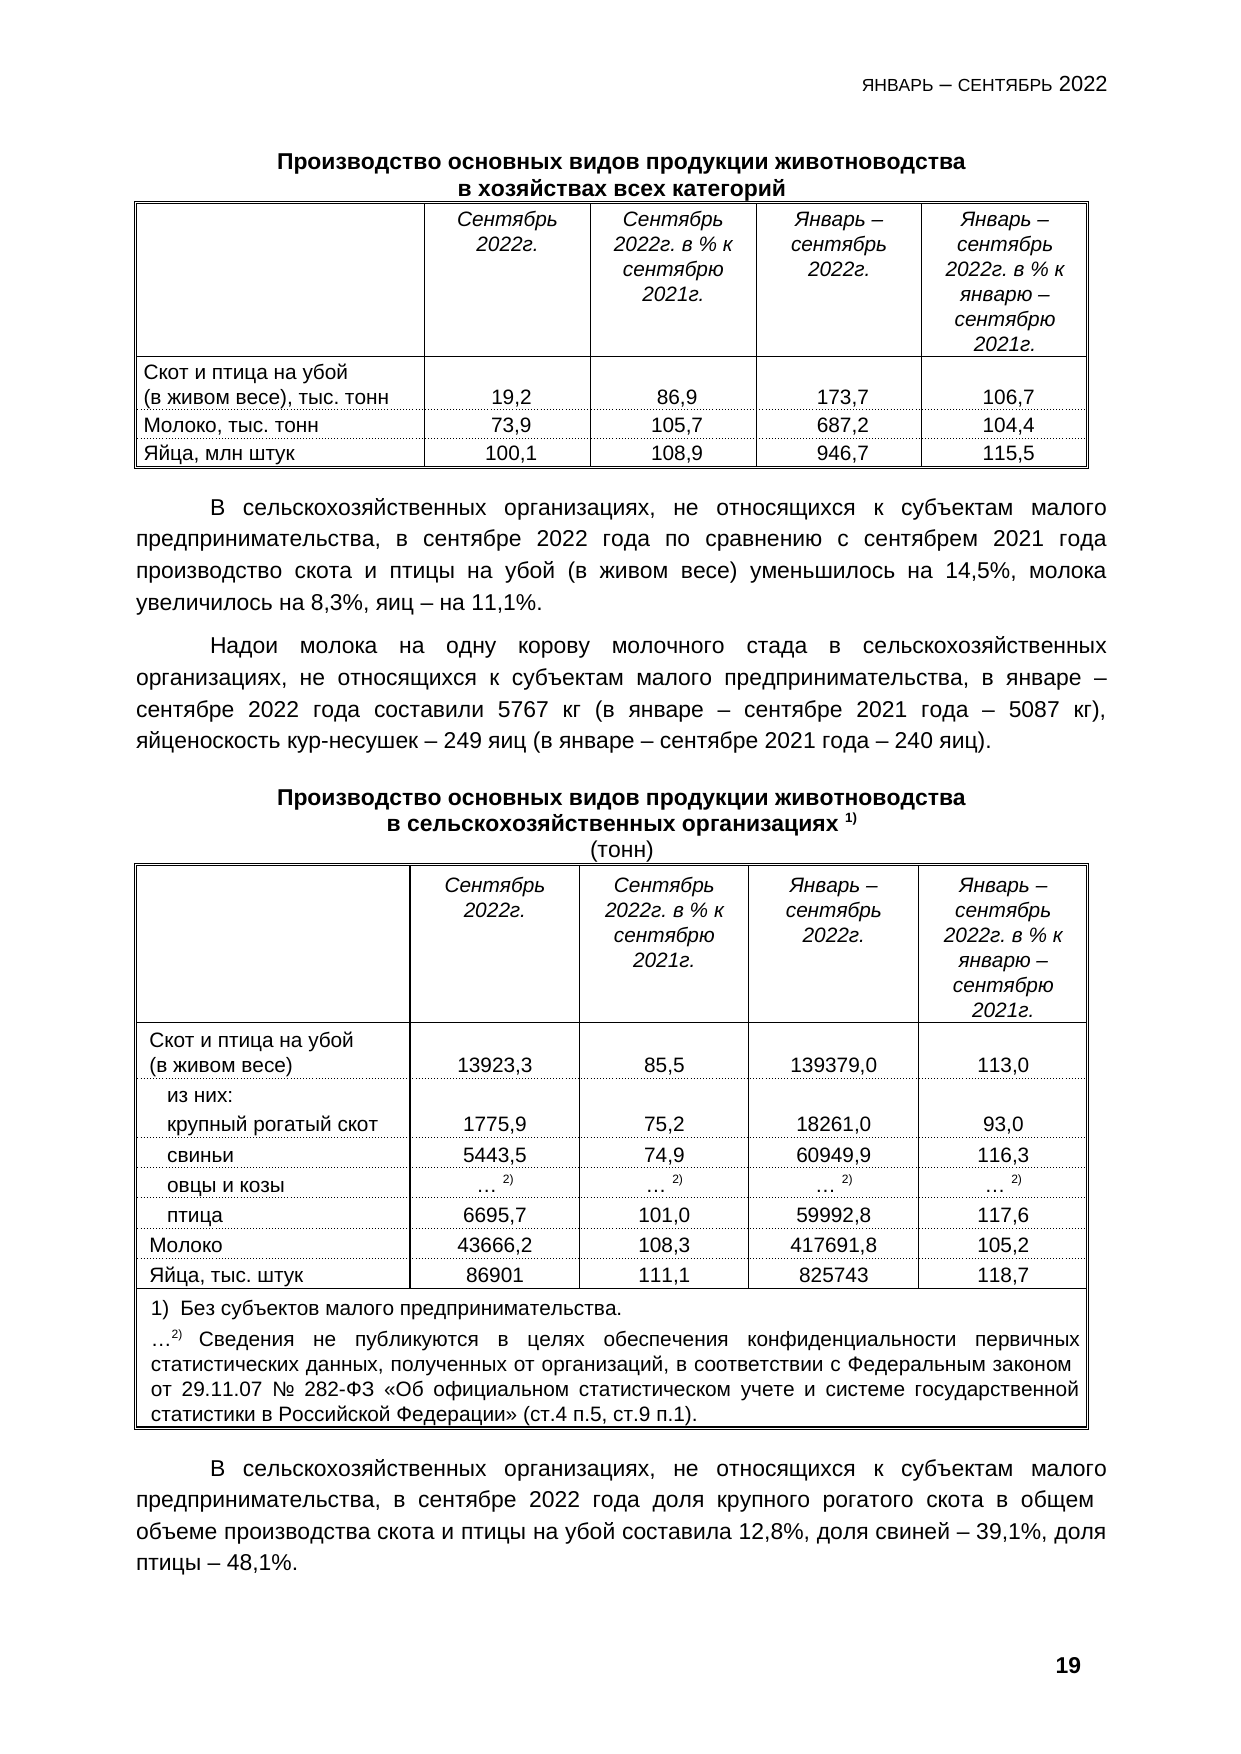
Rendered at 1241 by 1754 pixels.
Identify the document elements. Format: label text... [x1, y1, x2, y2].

table_cell 19,2 [425, 357, 590, 409]
table_cell 74,9 [580, 1137, 748, 1167]
table_cell 73,9 [425, 409, 590, 437]
text Надои молока на одну корову молочного стада в сельскохозяйственных организациях, не относящихся к субъектам малого предпринимательства, в январе – сентябре 2022 года составили 5767 кг (в январе – сентябре 2021 года – 5087 кг), яйценоскость кур-несушек – 249 яиц (в январе – сентябре 2021 года – 240 яиц). [136, 632, 1107, 753]
table_cell 106,7 [922, 357, 1086, 409]
table_cell 18261,0 [749, 1078, 918, 1137]
table_cell 105,7 [591, 409, 756, 437]
table_cell 1775,9 [411, 1078, 579, 1137]
table_cell 113,0 [919, 1023, 1086, 1077]
table_cell из них: крупный рогатый скот [137, 1078, 409, 1137]
table_cell Молоко [137, 1228, 409, 1258]
table_header Январь – сентябрь 2022г. в % к январю – сентябрю 2021г. [919, 866, 1086, 1022]
table_cell 43666,2 [411, 1228, 579, 1258]
table_cell Молоко, тыс. тонн [137, 409, 424, 437]
table_cell 117,6 [919, 1197, 1086, 1227]
table_cell 105,2 [919, 1228, 1086, 1258]
table_cell 59992,8 [749, 1197, 918, 1227]
table_cell 5443,5 [411, 1137, 579, 1167]
table_cell 115,5 [922, 438, 1086, 466]
table_cell 173,7 [757, 357, 921, 409]
table_cell 13923,3 [411, 1023, 579, 1077]
table_cell 139379,0 [749, 1023, 918, 1077]
table_header Январь – сентябрь 2022г. в % к январю – сентябрю 2021г. [922, 204, 1086, 356]
table_cell Скот и птица на убой (в живом весе) [137, 1023, 409, 1077]
table_cell 75,2 [580, 1078, 748, 1137]
table_cell Яйца, млн штук [137, 438, 424, 466]
table_cell 111,1 [580, 1258, 748, 1288]
table_cell 6695,7 [411, 1197, 579, 1227]
table_cell 86901 [411, 1258, 579, 1288]
table_cell 101,0 [580, 1197, 748, 1227]
table_cell Яйца, тыс. штук [137, 1258, 409, 1288]
table_cell 93,0 [919, 1078, 1086, 1137]
table_cell птица [137, 1197, 409, 1227]
table_cell 60949,9 [749, 1137, 918, 1167]
table_cell 825743 [749, 1258, 918, 1288]
table_cell … 2) [411, 1167, 579, 1197]
table_header [137, 204, 424, 356]
table_cell Скот и птица на убой (в живом весе), тыс. тонн [137, 357, 424, 409]
table_header Сентябрь 2022г. [411, 866, 579, 1022]
table_cell 85,5 [580, 1023, 748, 1077]
table_cell 86,9 [591, 357, 756, 409]
table_cell свиньи [137, 1137, 409, 1167]
table_header [137, 866, 409, 1022]
text В сельскохозяйственных организациях, не относящихся к субъектам малого предпринимательства, в сентябре 2022 года по сравнению с сентябрем 2021 года производство скота и птицы на убой (в живом весе) уменьшилось на 14,5%, молока увеличилось на 8,3%, яиц – на 11,1%. [136, 494, 1107, 615]
table_cell … 2) [580, 1167, 748, 1197]
table_cell 687,2 [757, 409, 921, 437]
table_cell 946,7 [757, 438, 921, 466]
table_header Сентябрь 2022г. в % к сентябрю 2021г. [580, 866, 748, 1022]
table_cell овцы и козы [137, 1167, 409, 1197]
table_cell 417691,8 [749, 1228, 918, 1258]
table_cell 118,7 [919, 1258, 1086, 1288]
table_cell 100,1 [425, 438, 590, 466]
table_cell … 2) [919, 1167, 1086, 1197]
table_header Январь – сентябрь 2022г. [749, 866, 918, 1022]
table_cell 104,4 [922, 409, 1086, 437]
text Производство основных видов продукции животноводства в хозяйствах всех категорий [136, 148, 1107, 201]
table_cell … 2) [749, 1167, 918, 1197]
text Производство основных видов продукции животноводства в сельскохозяйственных организациях 1) (тонн) [136, 784, 1107, 863]
table_header Сентябрь 2022г. [425, 204, 590, 356]
table_cell 108,3 [580, 1228, 748, 1258]
text В сельскохозяйственных организациях, не относящихся к субъектам малого предпринимательства, в сентябре 2022 года доля крупного рогатого скота в общем объеме производства скота и птицы на убой составила 12,8%, доля свиней – 39,1%, доля птицы – 48,1%. [136, 1454, 1107, 1576]
table_header Январь – сентябрь 2022г. [757, 204, 921, 356]
table_header Сентябрь 2022г. в % к сентябрю 2021г. [591, 204, 756, 356]
table_cell 116,3 [919, 1137, 1086, 1167]
table_cell 108,9 [591, 438, 756, 466]
